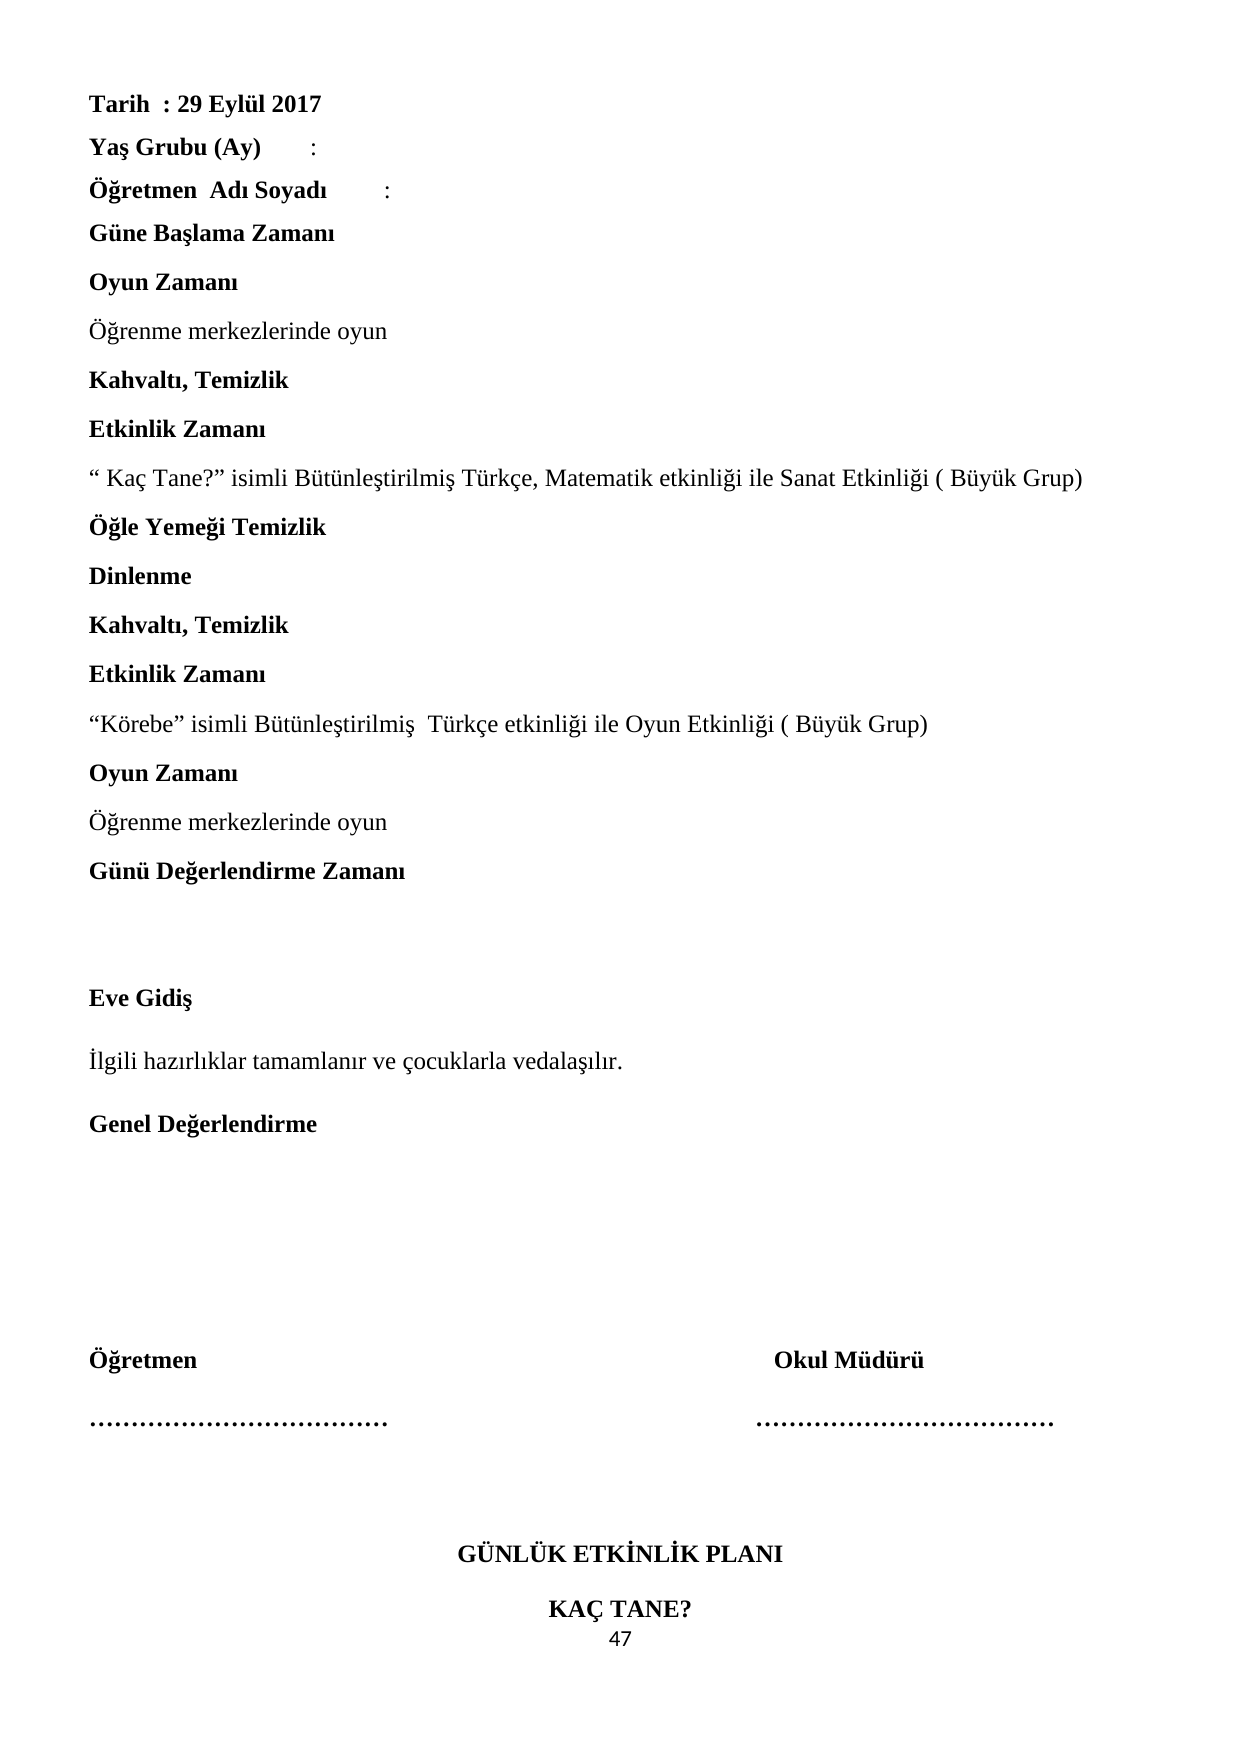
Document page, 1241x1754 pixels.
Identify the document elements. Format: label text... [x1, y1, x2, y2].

text Oyun Zamanı [89, 267, 1152, 296]
text Etkinlik Zamanı [89, 414, 1152, 443]
text Öğretmen Okul Müdürü [89, 1346, 1152, 1374]
text Öğretmen Adı Soyadı : [89, 175, 1152, 204]
text Yaş Grubu (Ay) : [89, 132, 1152, 161]
text Eve Gidiş [89, 983, 1152, 1011]
text Güne Başlama Zamanı [89, 218, 1152, 247]
text İlgili hazırlıklar tamamlanır ve çocuklarla vedalaşılır. [89, 1046, 1152, 1075]
text Tarih : 29 Eylül 2017 [89, 89, 1152, 117]
text “Körebe” isimli Bütünleştirilmiş Türkçe etkinliği ile Oyun Etkinliği ( Büyük Grup) [89, 709, 1152, 737]
text GÜNLÜK ETKİNLİK PLANI [89, 1539, 1152, 1568]
text KAÇ TANE? [89, 1594, 1152, 1622]
text Öğle Yemeği Temizlik [89, 512, 1152, 541]
text ……………………………… ……………………………… [89, 1403, 1152, 1489]
text Günü Değerlendirme Zamanı [89, 856, 1152, 884]
text “ Kaç Tane?” isimli Bütünleştirilmiş Türkçe, Matematik etkinliği ile Sanat Etkinliği ( Büyük Grup) [89, 463, 1152, 492]
text Dinlenme [89, 561, 1152, 590]
text Etkinlik Zamanı [89, 659, 1152, 688]
text Öğrenme merkezlerinde oyun [89, 316, 1152, 345]
text Genel Değerlendirme [89, 1109, 1152, 1138]
text Kahvaltı, Temizlik [89, 611, 1152, 639]
text Öğrenme merkezlerinde oyun [89, 807, 1152, 836]
text Oyun Zamanı [89, 758, 1152, 786]
text Kahvaltı, Temizlik [89, 365, 1152, 394]
